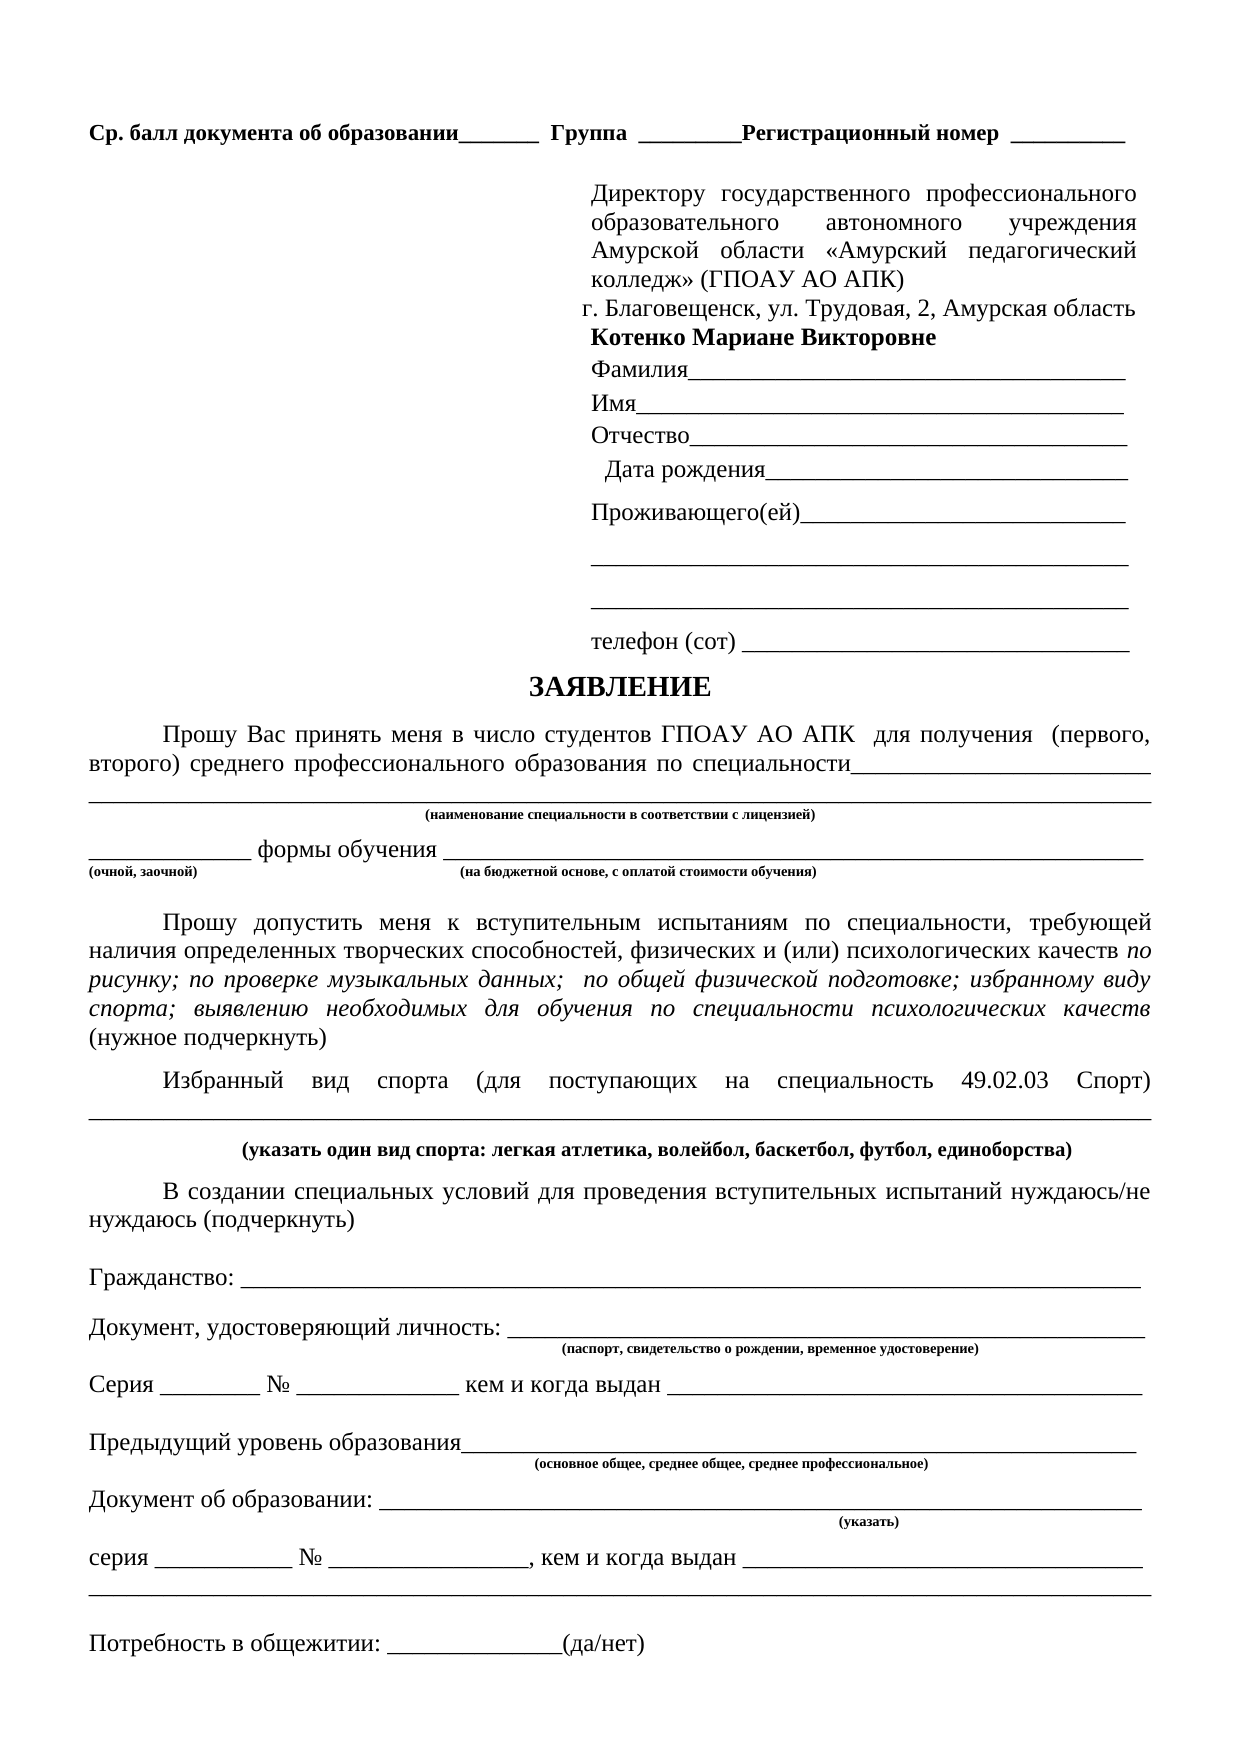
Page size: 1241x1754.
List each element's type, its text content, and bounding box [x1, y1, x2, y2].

text Предыдущий уровень образования______________________________________________________ [89, 1427, 1152, 1455]
text Прошу Вас принять меня в число студентов ГПОАУ АО АПК для получения (первого, второго) среднего профессионального образования по специальности________________________ _____________________________________________________________________________________ [89, 719, 1152, 806]
text _____________________________________________________________________________________ [89, 1570, 1152, 1599]
text (очной, заочной) (на бюджетной основе, с оплатой стоимости обучения) [89, 863, 1152, 892]
text (указать один вид спорта: легкая атлетика, волейбол, баскетбол, футбол, единоборства) [89, 1137, 1152, 1161]
text (наименование специальности в соответствии с лицензией) [89, 806, 1152, 834]
text Гражданство: ________________________________________________________________________ [89, 1262, 1152, 1291]
text г. Благовещенск, ул. Трудовая, 2, Амурская область [443, 293, 1137, 322]
text серия ___________ № ________________, кем и когда выдан ________________________________ [89, 1542, 1152, 1570]
text Избранный вид спорта (для поступающих на специальность 49.02.03 Спорт) _____________________________________________________________________________________ [89, 1065, 1152, 1122]
text Дата рождения_____________________________ Проживающего(ей)________________________________________________________________________________________________________________ телефон (сот) _______________________________ [103, 454, 1137, 655]
text (паспорт, свидетельство о рождении, временное удостоверение) [89, 1340, 1152, 1369]
text Потребность в общежитии: ______________(да/нет) [89, 1628, 1152, 1657]
text (указать) [89, 1513, 1152, 1542]
text Документ об образовании: _____________________________________________________________ [89, 1484, 1152, 1513]
text ЗАЯВЛЕНИЕ [89, 669, 1152, 703]
text Ср. балл документа об образовании_______ Группа _________Регистрационный номер __________ [89, 119, 1152, 145]
text Котенко Мариане Викторовне Фамилия___________________________________Имя_______________________________________ Отчество___________________________________ [222, 322, 1137, 449]
text Прошу допустить меня к вступительным испытаниям по специальности, требующей наличия определенных творческих способностей, физических и (или) психологических качеств по рисунку; по проверке музыкальных данных; по общей физической подготовке; избранному виду спорта; выявлению необходимых для обучения по специальности психологических качеств (нужное подчеркнуть) [89, 907, 1152, 1050]
text Серия ________ № _____________ кем и когда выдан ______________________________________ [89, 1369, 1152, 1398]
text Директору государственного профессионального образовательного автономного учреждения Амурской области «Амурский педагогический колледж» (ГПОАУ АО АПК) [591, 178, 1137, 293]
text В создании специальных условий для проведения вступительных испытаний нуждаюсь/не нуждаюсь (подчеркнуть) [89, 1176, 1152, 1233]
text Документ, удостоверяющий личность: ___________________________________________________ [89, 1312, 1152, 1340]
text (основное общее, среднее общее, среднее профессиональное) [89, 1455, 1152, 1484]
text _____________ формы обучения ________________________________________________________ [89, 834, 1152, 863]
